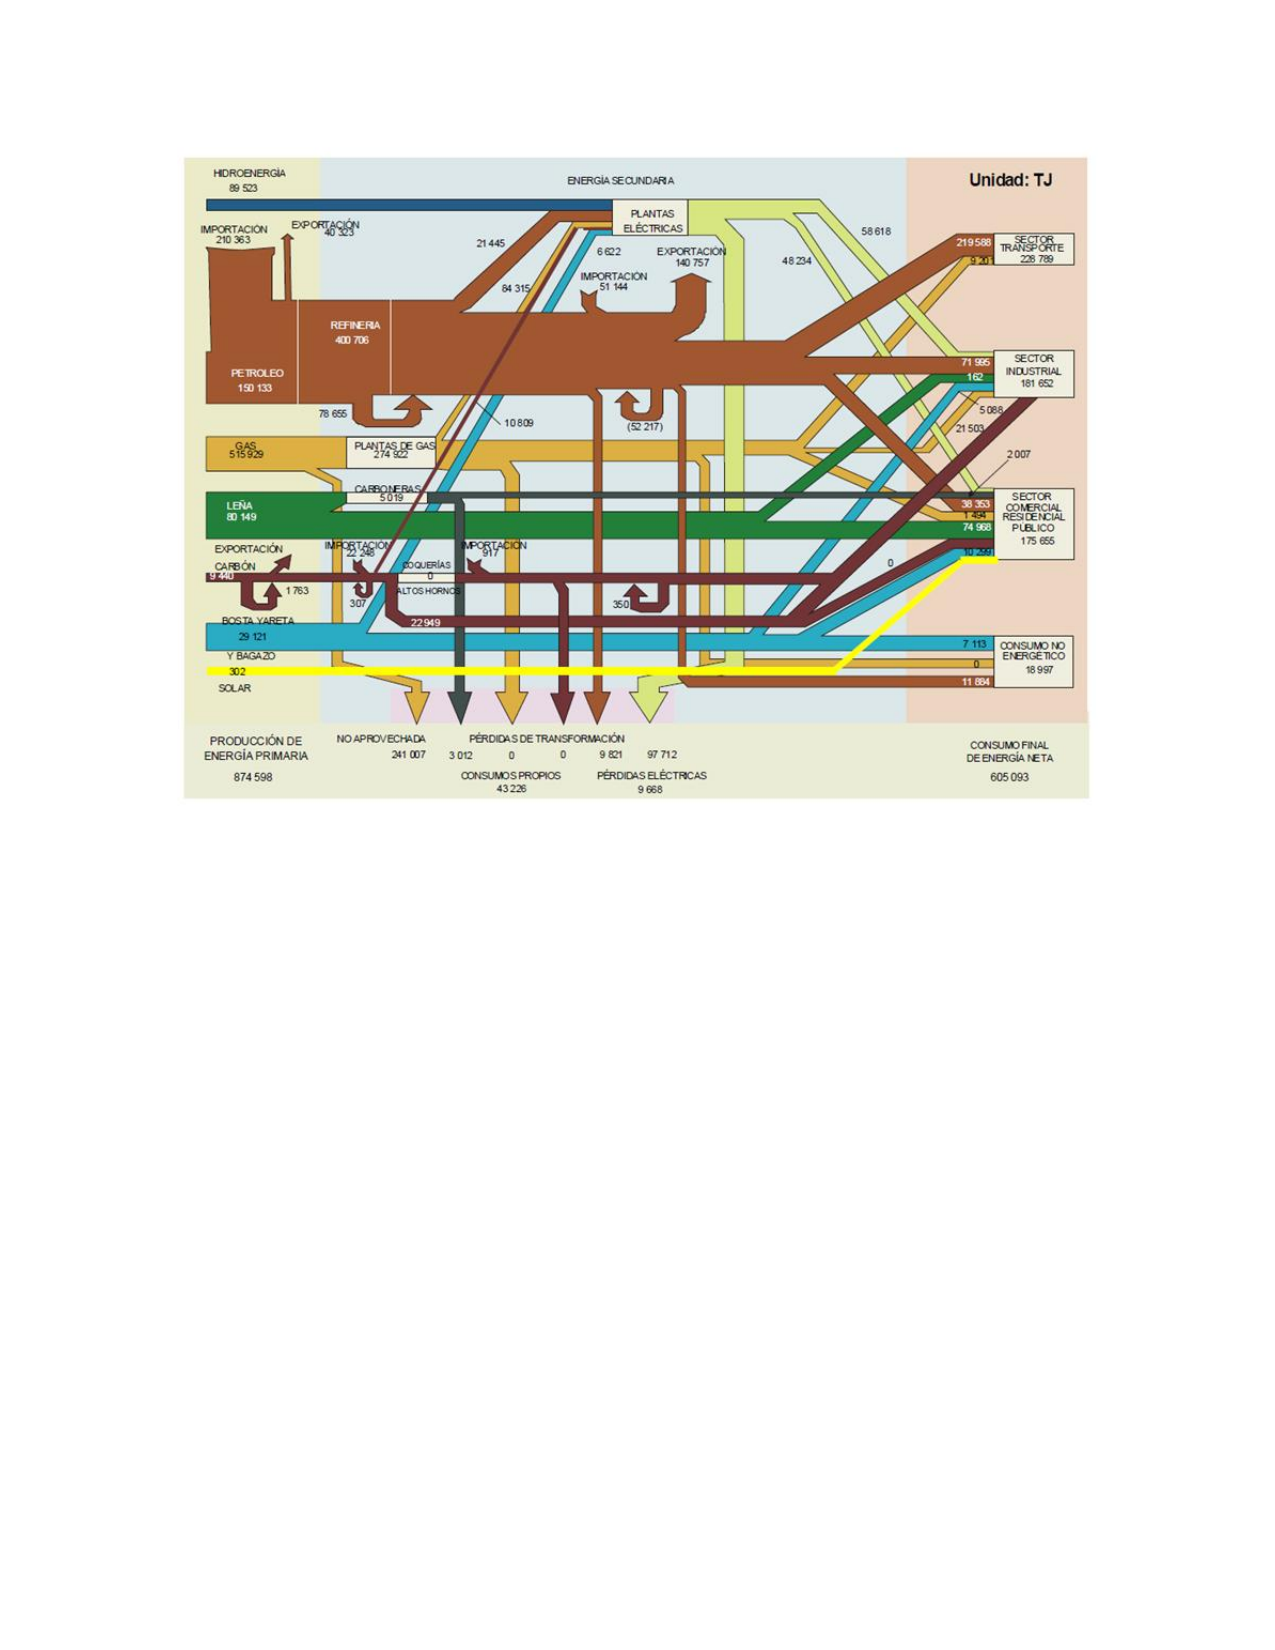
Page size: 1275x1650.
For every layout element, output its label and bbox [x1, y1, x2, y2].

picture [177, 147, 1098, 806]
